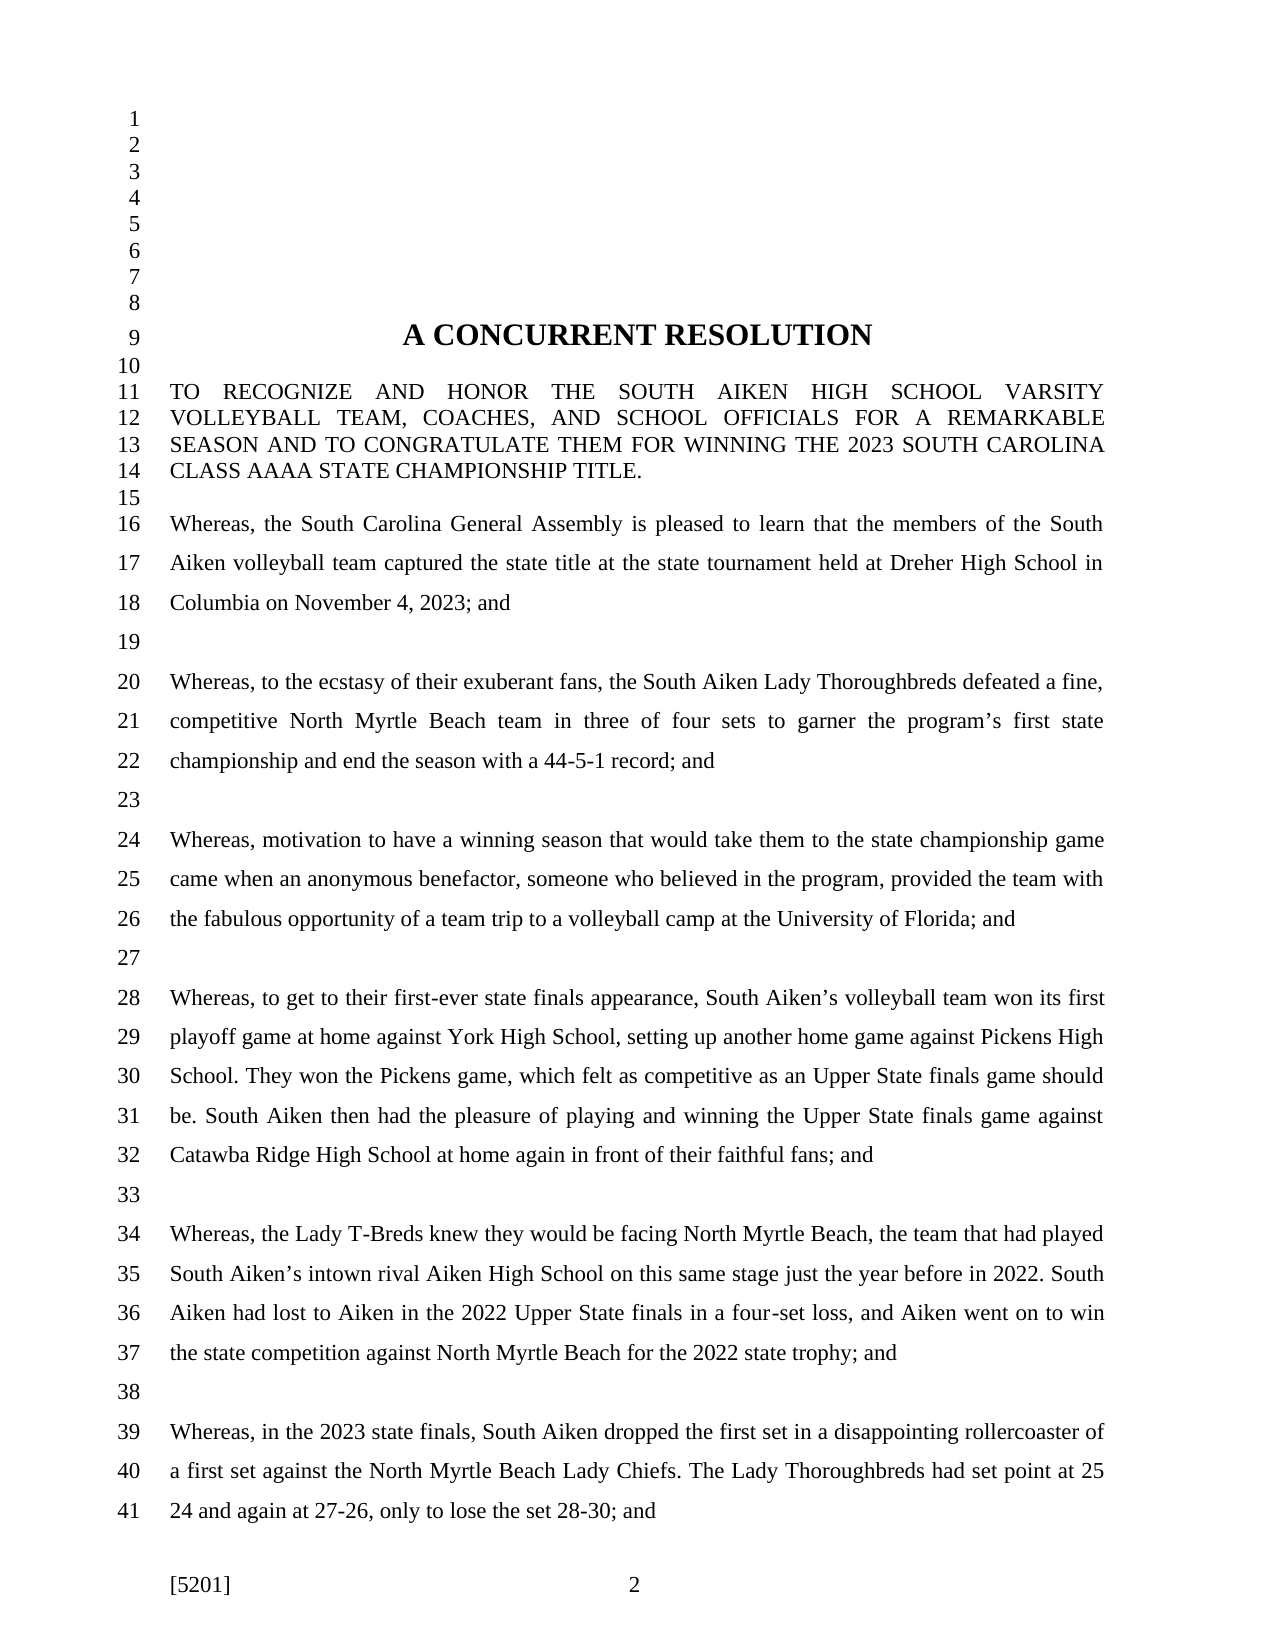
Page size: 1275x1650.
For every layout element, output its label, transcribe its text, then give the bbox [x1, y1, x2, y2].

text Whereas, in the 2023 state finals, South Aiken dropped the first set in a disappointing rollercoaster of a first set against the North Myrtle Beach Lady Chiefs. The Lady Thoroughbreds had set point at 25 24 and again at 27‑26, only to lose the set 28‑30; and [169, 1418, 1106, 1523]
text Whereas, motivation to have a winning season that would take them to the state championship game came when an anonymous benefactor, someone who believed in the program, provided the team with the fabulous opportunity of a team trip to a volleyball camp at the University of Florida; and [169, 826, 1106, 931]
text Whereas, the South Carolina General Assembly is pleased to learn that the members of the South Aiken volleyball team captured the state title at the state tournament held at Dreher High School in Columbia on November 4, 2023; and [169, 510, 1106, 615]
text Whereas, to the ecstasy of their exuberant fans, the South Aiken Lady Thoroughbreds defeated a fine, competitive North Myrtle Beach team in three of four sets to garner the program’s first state championship and end the season with a 44‑5‑1 record; and [169, 668, 1106, 773]
text A concurrent RESOLUTION [169, 316, 1106, 352]
text Whereas, the Lady T‑Breds knew they would be facing North Myrtle Beach, the team that had played South Aiken’s intown rival Aiken High School on this same stage just the year before in 2022. South Aiken had lost to Aiken in the 2022 Upper State finals in a four‑set loss, and Aiken went on to win the state competition against North Myrtle Beach for the 2022 state trophy; and [169, 1221, 1106, 1365]
text Whereas, to get to their first‑ever state finals appearance, South Aiken’s volleyball team won its first playoff game at home against York High School, setting up another home game against Pickens High School. They won the Pickens game, which felt as competitive as an Upper State finals game should be. South Aiken then had the pleasure of playing and winning the Upper State finals game against Catawba Ridge High School at home again in front of their faithful fans; and [169, 984, 1106, 1168]
